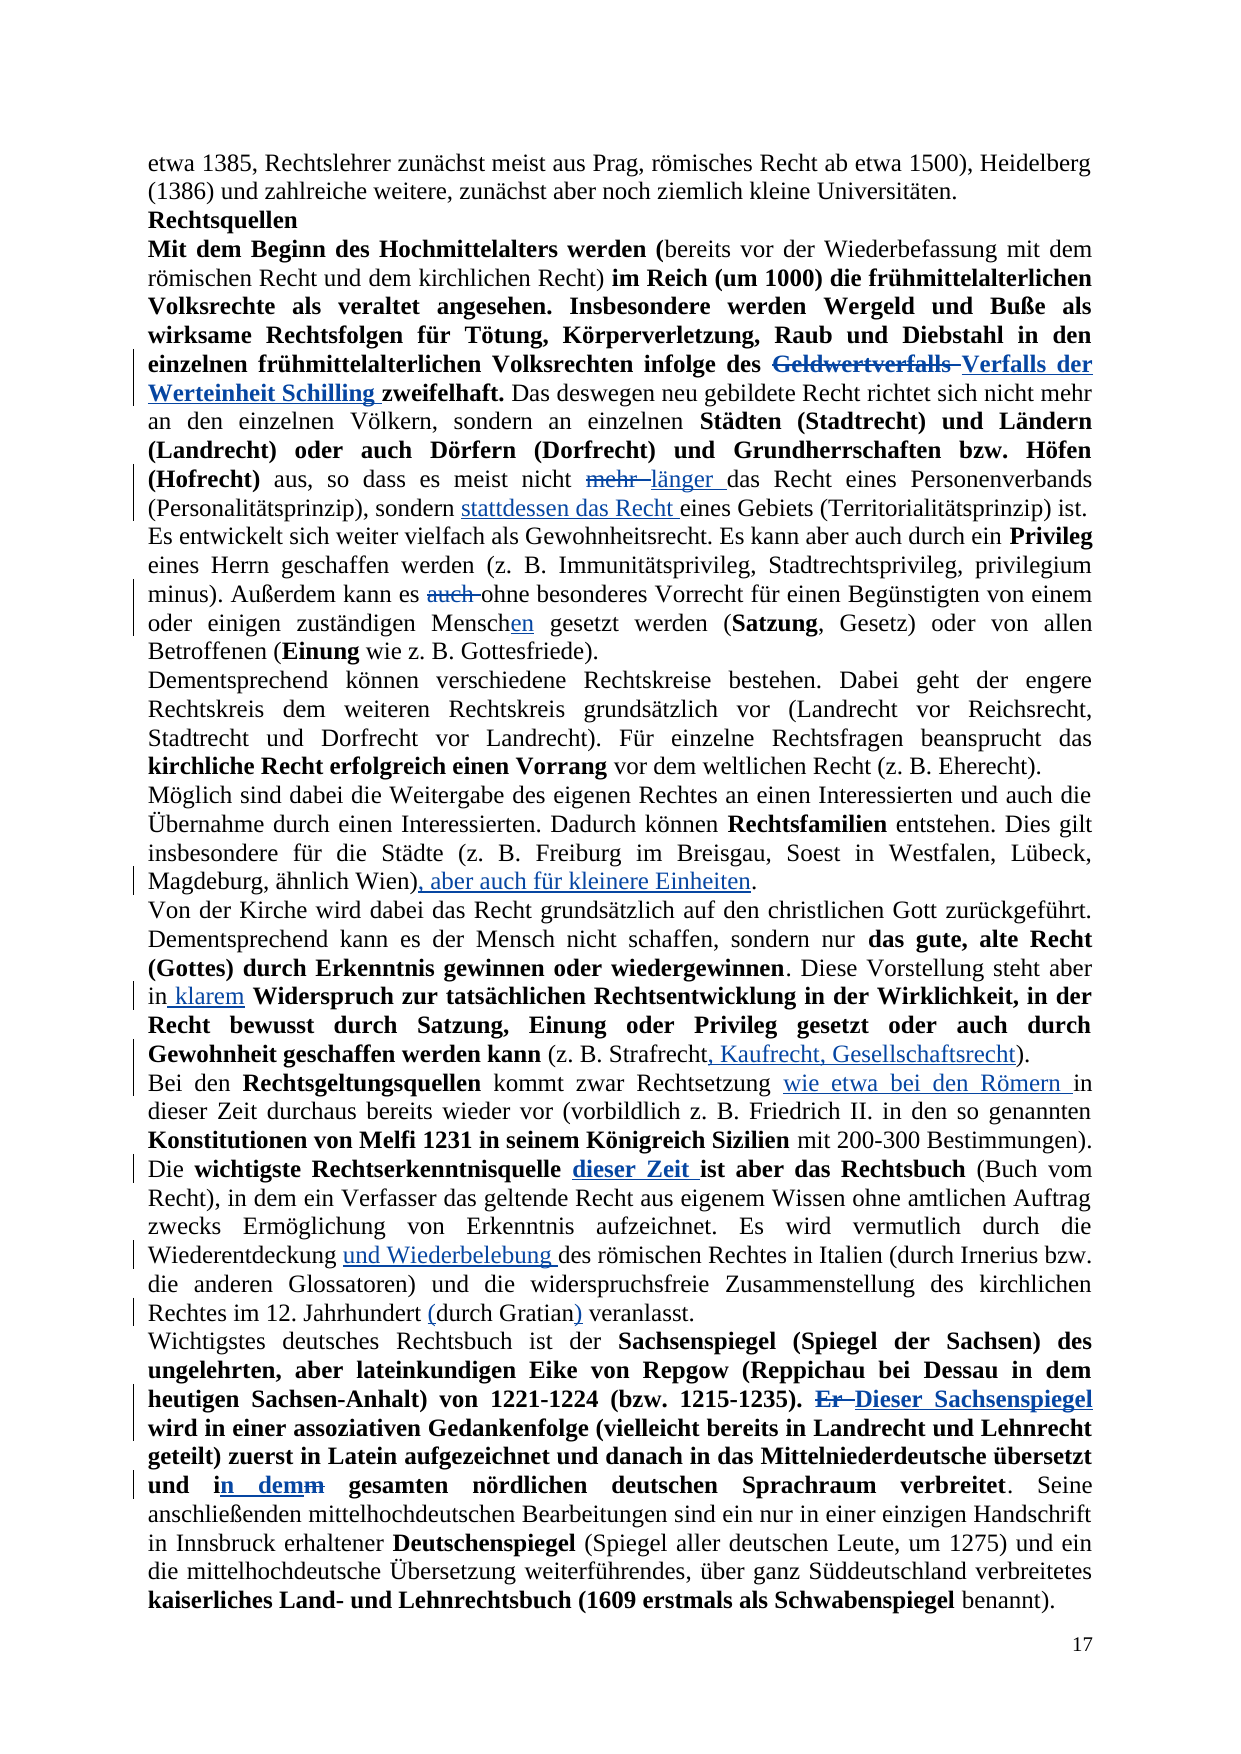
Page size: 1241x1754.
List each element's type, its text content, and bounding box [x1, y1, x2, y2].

text Es entwickelt sich weiter vielfach als Gewohnheitsrecht. Es kann aber auch durch ein Privileg eines Herrn geschaffen werden (z. B. Immunitätsprivileg, Stadtrechtsprivileg, privilegium minus). Außerdem kann es ohne besonderes Vorrecht für einen Begünstigten von einem oder einigen zuständigen Mensch gesetzt werden (Satzung, Gesetz) oder von allen Betroffenen (Einung wie z. B. Gottesfriede). [148, 521, 1093, 665]
text Von der Kirche wird dabei das Recht grundsätzlich auf den christlichen Gott zurückgeführt. Dementsprechend kann es der Mensch nicht schaffen, sondern nur das gute, alte Recht (Gottes) durch Erkenntnis gewinnen oder wiedergewinnen. Diese Vorstellung steht aber in Widerspruch zur tatsächlichen Rechtsentwicklung in der Wirklichkeit, in der Recht bewusst durch Satzung, Einung oder Privileg gesetzt oder auch durch Gewohnheit geschaffen werden kann (z. B. Strafrecht). [148, 895, 1093, 1068]
text Mit dem Beginn des Hochmittelalters werden (bereits vor der Wiederbefassung mit dem römischen Recht und dem kirchlichen Recht) im Reich (um 1000) die frühmittelalterlichen Volksrechte als veraltet angesehen. Insbesondere werden Wergeld und Buße als wirksame Rechtsfolgen für Tötung, Körperverletzung, Raub und Diebstahl in den einzelnen frühmittelalterlichen Volksrechten infolge des zweifelhaft. Das deswegen neu gebildete Recht richtet sich nicht mehr an den einzelnen Völkern, sondern an einzelnen Städten (Stadtrecht) und Ländern (Landrecht) oder auch Dörfern (Dorfrecht) und Grundherrschaften bzw. Höfen (Hofrecht) aus, so dass es meist nicht das Recht eines Personenverbands (Personalitätsprinzip), sondern eines Gebiets (Territorialitätsprinzip) ist. [148, 234, 1093, 521]
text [148, 148, 1093, 205]
text Bei den Rechtsgeltungsquellen kommt zwar Rechtsetzung in dieser Zeit durchaus bereits wieder vor (vorbildlich z. B. Friedrich II. in den so genannten Konstitutionen von Melfi 1231 in seinem Königreich Sizilien mit 200-300 Bestimmungen). Die wichtigste Rechtserkenntnisquelle ist aber das Rechtsbuch (Buch vom Recht), in dem ein Verfasser das geltende Recht aus eigenem Wissen ohne amtlichen Auftrag zwecks Ermöglichung von Erkenntnis aufzeichnet. Es wird vermutlich durch die Wiederentdeckung des römischen Rechtes in Italien (durch Irnerius bzw. die anderen Glossatoren) und die widerspruchsfreie Zusammenstellung des kirchlichen Rechtes im 12. Jahrhundert durch Gratian veranlasst. [148, 1068, 1093, 1326]
text Rechtsquellen [148, 205, 1093, 234]
text Möglich sind dabei die Weitergabe des eigenen Rechtes an einen Interessierten und auch die Übernahme durch einen Interessierten. Dadurch können Rechtsfamilien entstehen. Dies gilt insbesondere für die Städte (z. B. Freiburg im Breisgau, Soest in Westfalen, Lübeck, Magdeburg, ähnlich Wien). [148, 780, 1093, 895]
text Wichtigstes deutsches Rechtsbuch ist der Sachsenspiegel (Spiegel der Sachsen) des ungelehrten, aber lateinkundigen Eike von Repgow (Reppichau bei Dessau in dem heutigen Sachsen-Anhalt) von 1221-1224 (bzw. 1215-1235). wird in einer assoziativen Gedankenfolge (vielleicht bereits in Landrecht und Lehnrecht geteilt) zuerst in Latein aufgezeichnet und danach in das Mittelniederdeutsche übersetzt und i gesamten nördlichen deutschen Sprachraum verbreitet. Seine anschließenden mittelhochdeutschen Bearbeitungen sind ein nur in einer einzigen Handschrift in Innsbruck erhaltener Deutschenspiegel (Spiegel aller deutschen Leute, um 1275) und ein die mittelhochdeutsche Übersetzung weiterführendes, über ganz Süddeutschland verbreitetes kaiserliches Land- und Lehnrechtsbuch (1609 erstmals als Schwabenspiegel benannt). [148, 1326, 1093, 1614]
text Dementsprechend können verschiedene Rechtskreise bestehen. Dabei geht der engere Rechtskreis dem weiteren Rechtskreis grundsätzlich vor (Landrecht vor Reichsrecht, Stadtrecht und Dorfrecht vor Landrecht). Für einzelne Rechtsfragen beansprucht das kirchliche Recht erfolgreich einen Vorrang vor dem weltlichen Recht (z. B. Eherecht). [148, 665, 1093, 780]
